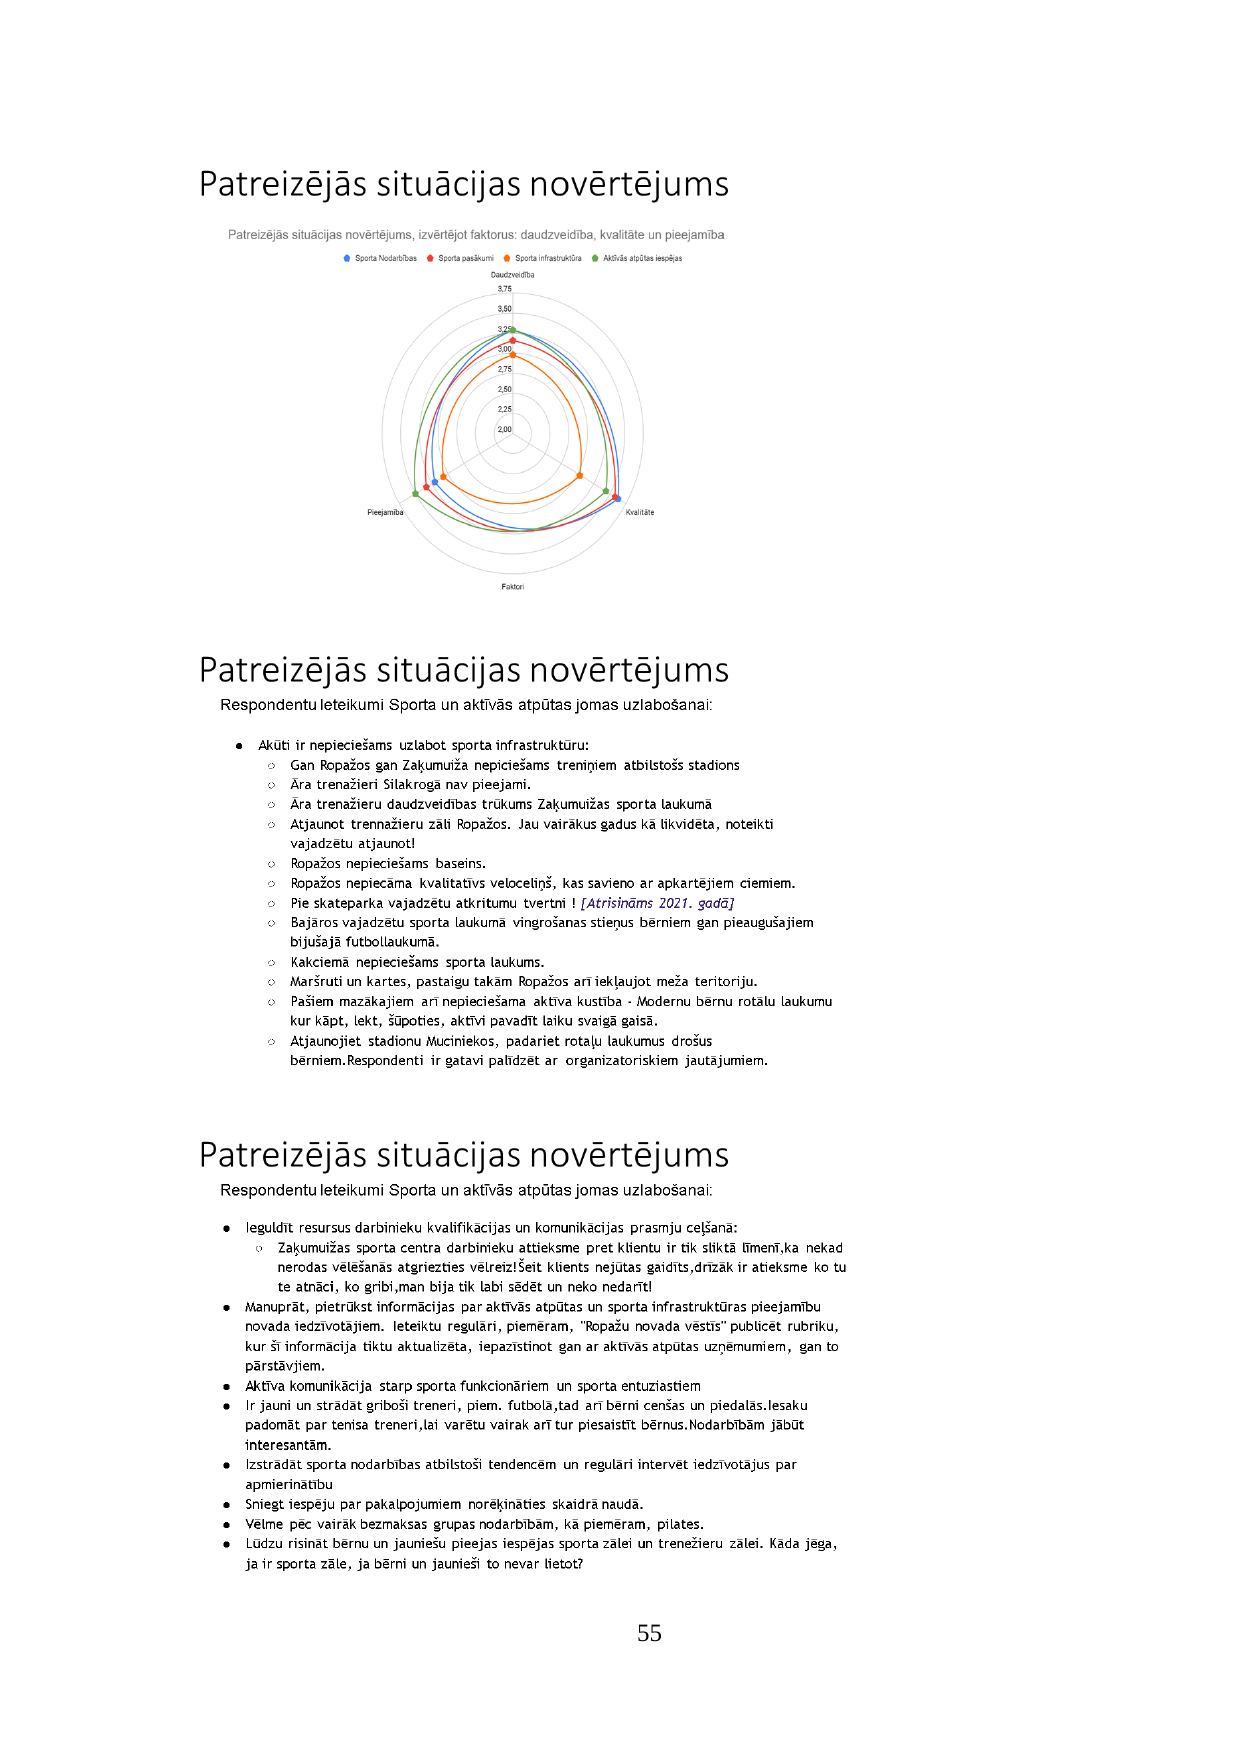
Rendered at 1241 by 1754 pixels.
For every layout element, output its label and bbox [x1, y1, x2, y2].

picture [177, 150, 1034, 632]
picture [177, 1121, 1034, 1603]
picture [177, 635, 1034, 1117]
